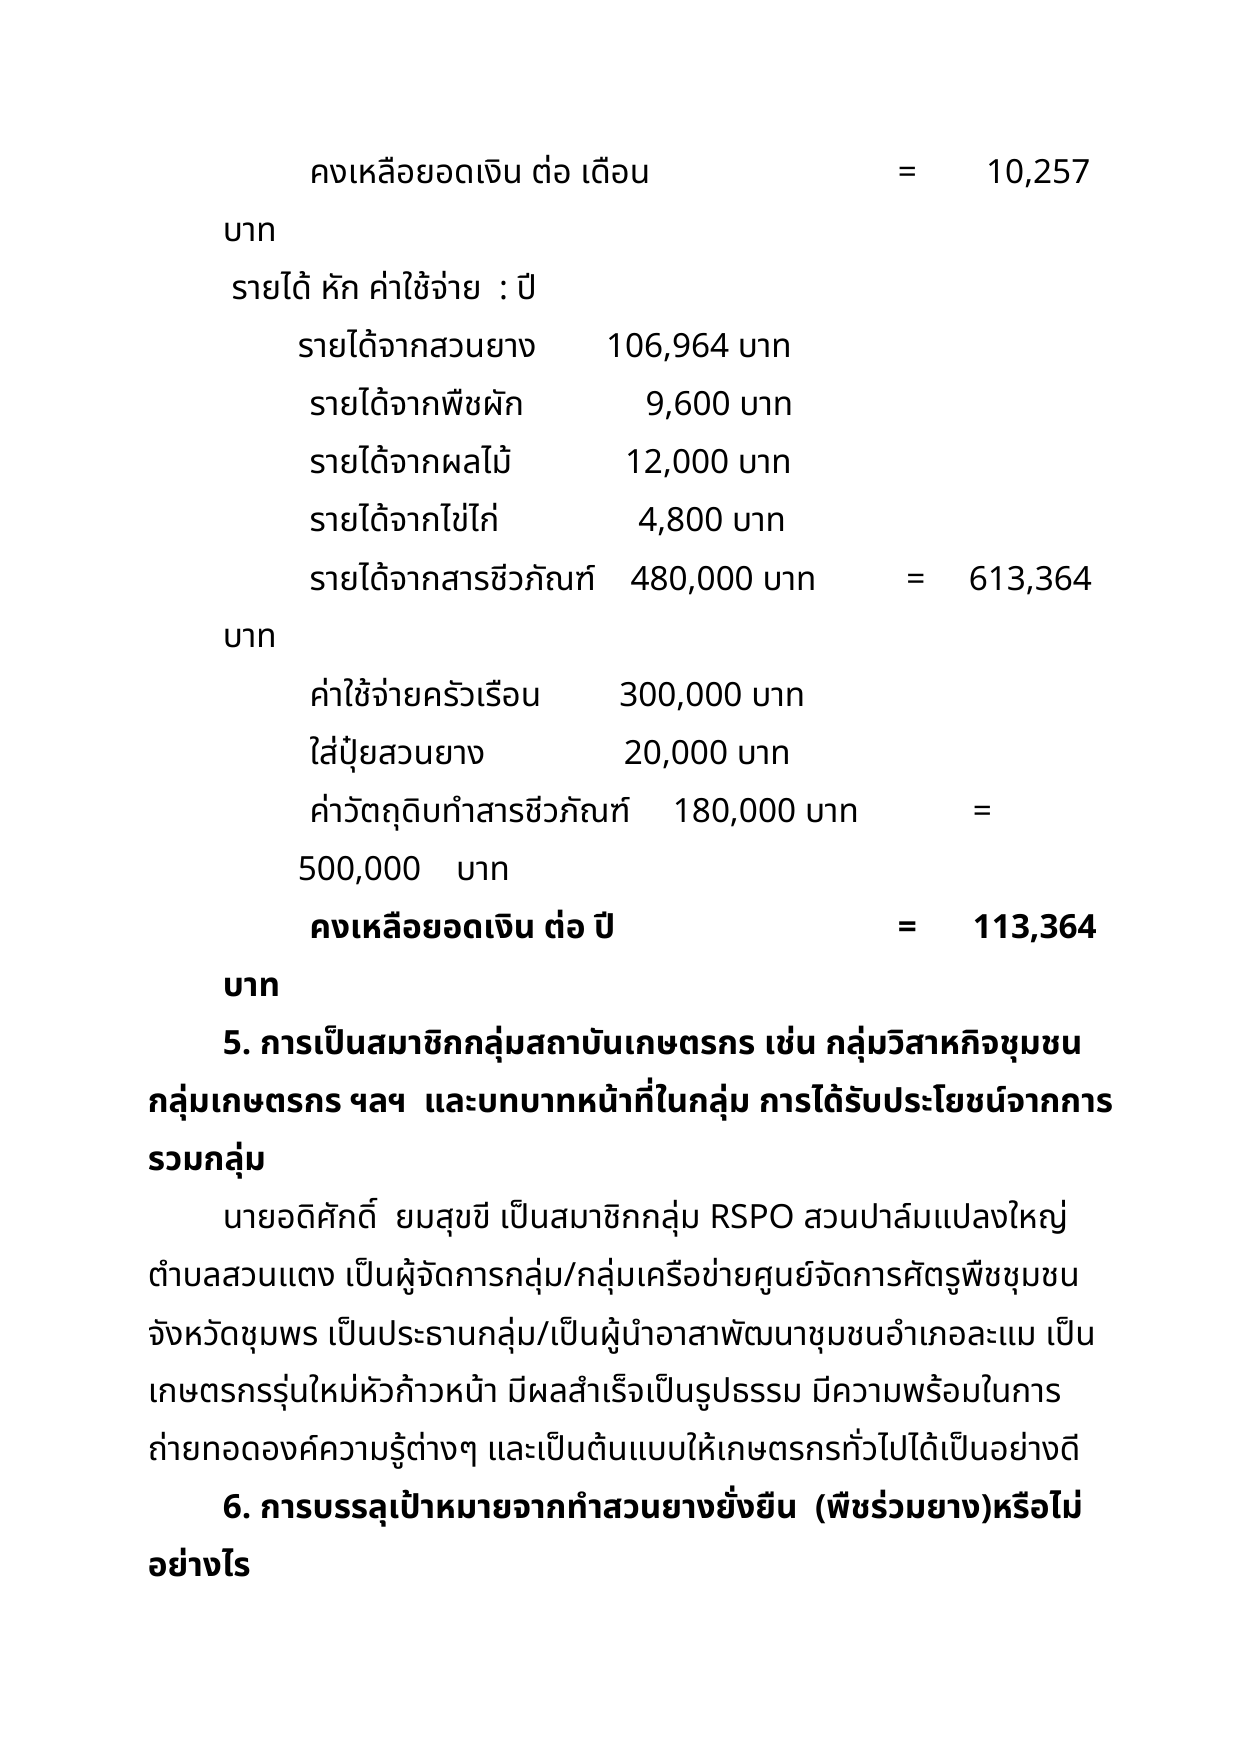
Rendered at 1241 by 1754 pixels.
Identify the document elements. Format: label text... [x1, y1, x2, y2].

text คงเหลือยอดเงิน ต่อ เดือน = 10,257 บาท [223, 148, 1122, 256]
text 5. การเป็นสมาชิกกลุ่มสถาบันเกษตรกร เช่น กลุ่มวิสาหกิจชุมชน กลุ่มเกษตรกร ฯลฯ และบทบาทหน้าที่ในกลุ่ม การได้รับประโยชน์จากการรวมกลุ่ม [148, 1019, 1122, 1186]
text ค่าวัตถุดิบทำสารชีวภัณฑ์ 180,000 บาท = 500,000 บาท [223, 787, 1122, 895]
text รายได้จากสารชีวภัณฑ์ 480,000 บาท = 613,364 บาท [223, 554, 1122, 663]
text 6. การบรรลุเป้าหมายจากทำสวนยางยั่งยืน (พืชร่วมยาง)หรือไม่อย่างไร [148, 1483, 1122, 1592]
text ใส่ปุ๋ยสวนยาง 20,000 บาท [223, 728, 1122, 779]
text รายได้จากสวนยาง 106,964 บาท [223, 322, 1122, 372]
text คงเหลือยอดเงิน ต่อ ปี = 113,364 บาท [223, 903, 1122, 1012]
text รายได้จากผลไม้ 12,000 บาท [223, 438, 1122, 489]
text นายอดิศักดิ์ ยมสุขขี เป็นสมาชิกกลุ่ม​ RSPO สวนปาล์ม​แปลงใหญ่ตำบลสวนแตง​ เป็น​ผู้จัดการกลุ่ม/กลุ่ม​เครือข่าย​ศูนย์​จัดการ​ศัตรูพืช​ชุมชน​จังหวัด​ชุมพร​ เป็นประธานกลุ่ม/เป็นผู้นำอาสาพัฒนา​ชุมชน​อำเภอ​ละแม เป็นเกษตรกรรุ่นใหม่หัวก้าวหน้า มีผลสำเร็จเป็นรูปธรรม มีความพร้อมในการถ่ายทอดองค์ความรู้ต่างๆ และเป็นต้นแบบให้เกษตรกรทั่วไปได้เป็นอย่างดี [148, 1193, 1122, 1476]
text รายได้จากพืชผัก 9,600 บาท [223, 380, 1122, 431]
text ค่าใช้จ่ายครัวเรือน 300,000 บาท [223, 670, 1122, 721]
text รายได้ หัก ค่าใช้จ่าย : ปี [223, 264, 1122, 314]
text รายได้จากไข่ไก่ 4,800 บาท [223, 496, 1122, 547]
